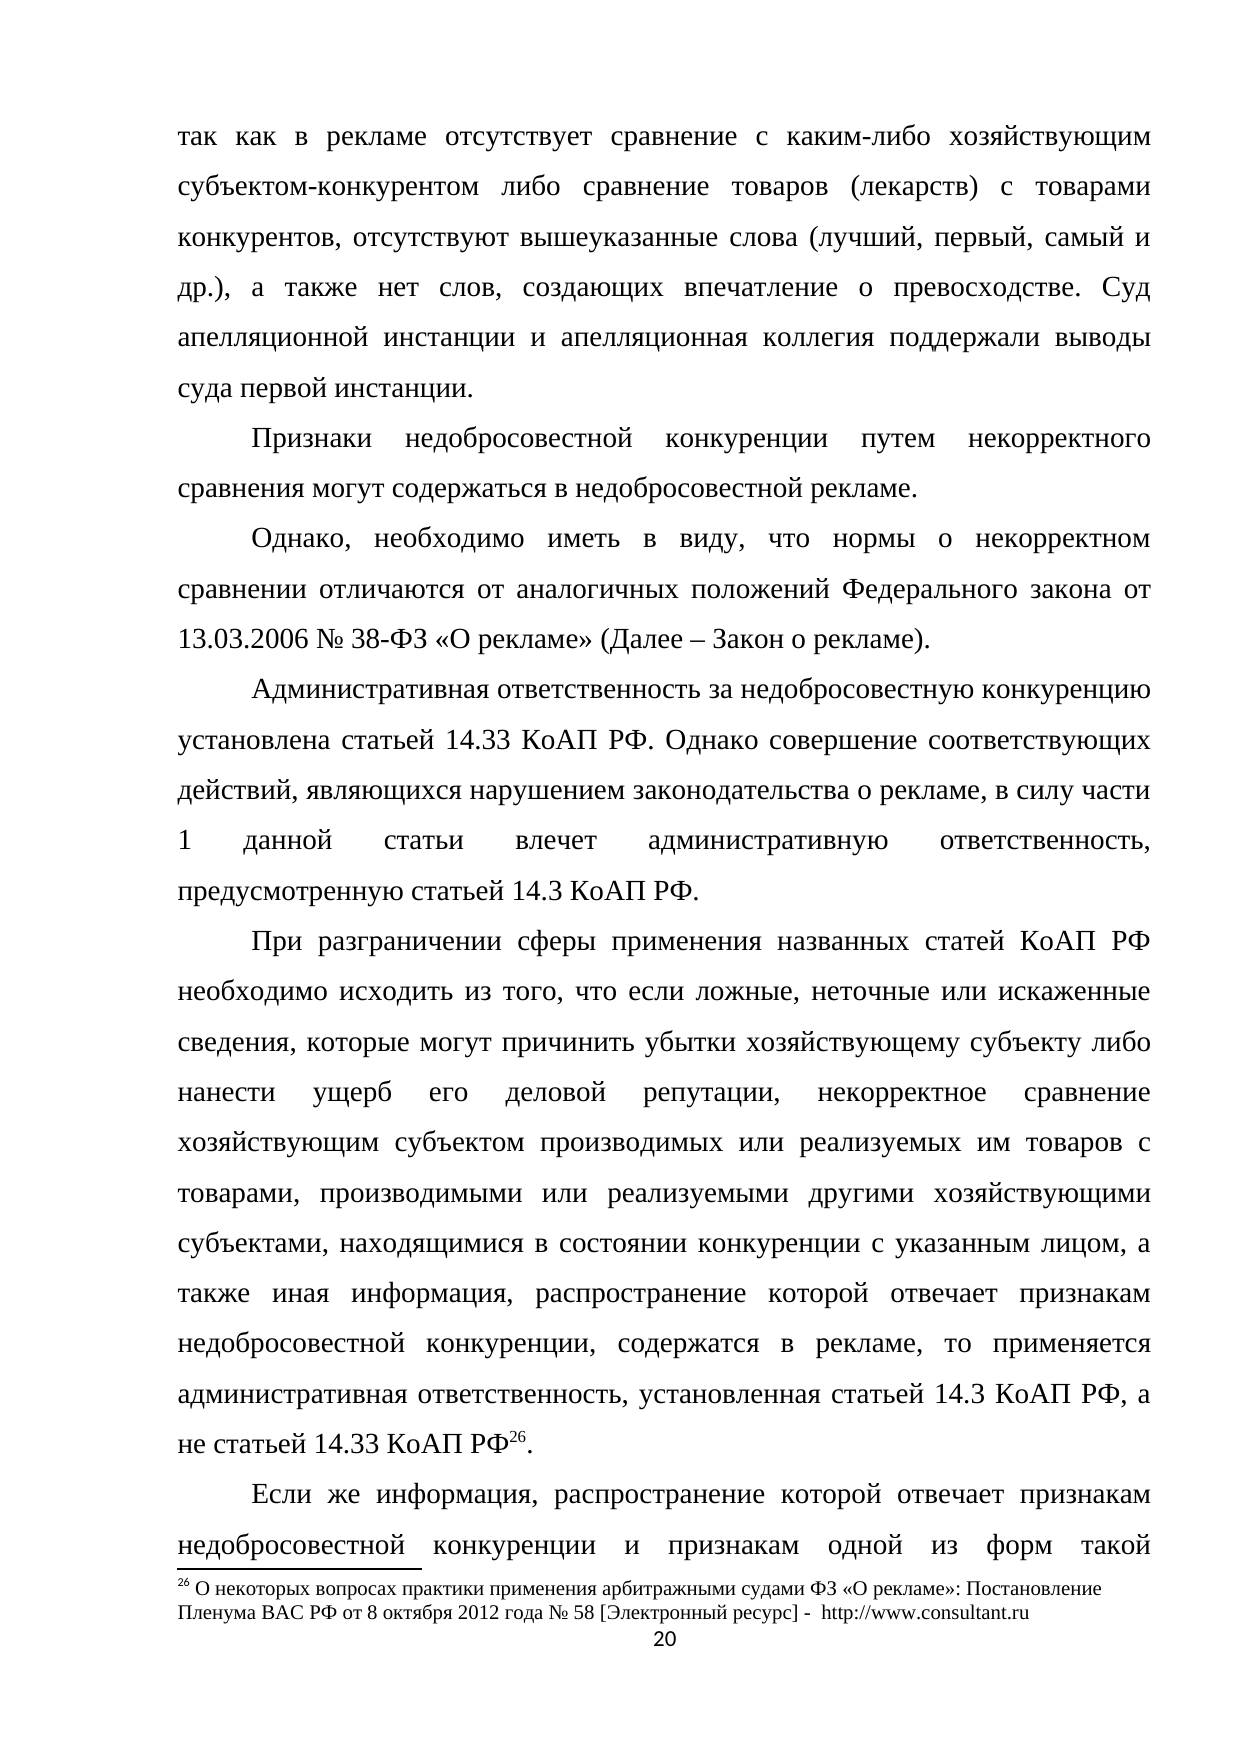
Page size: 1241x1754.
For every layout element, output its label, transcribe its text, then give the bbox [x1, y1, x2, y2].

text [177, 118, 1152, 403]
text Административная ответственность за недобросовестную конкуренцию установлена статьей 14.33 КоАП РФ. Однако совершение соответствующих действий, являющихся нарушением законодательства о рекламе, в силу части 1 данной статьи влечет административную ответственность, предусмотренную статьей 14.3 КоАП РФ. [177, 672, 1152, 906]
text При разграничении сферы применения названных статей КоАП РФ необходимо исходить из того, что если ложные, неточные или искаженные сведения, которые могут причинить убытки хозяйствующему субъекту либо нанести ущерб его деловой репутации, некорректное сравнение хозяйствующим субъектом производимых или реализуемых им товаров с товарами, производимыми или реализуемыми другими хозяйствующими субъектами, находящимися в состоянии конкуренции с указанным лицом, а также иная информация, распространение которой отвечает признакам недобросовестной конкуренции, содержатся в рекламе, то применяется административная ответственность, установленная статьей 14.3 КоАП РФ, а не статьей 14.33 КоАП РФ. [177, 923, 1152, 1460]
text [177, 1477, 1152, 1560]
text Признаки недобросовестной конкуренции путем некорректного сравнения могут содержаться в недобросовестной рекламе. [177, 420, 1152, 504]
text Однако, необходимо иметь в виду, что нормы о некорректном сравнении отличаются от аналогичных положений Федерального закона от 13.03.2006 № 38-ФЗ «О рекламе» (Далее – Закон о рекламе). [177, 521, 1152, 655]
